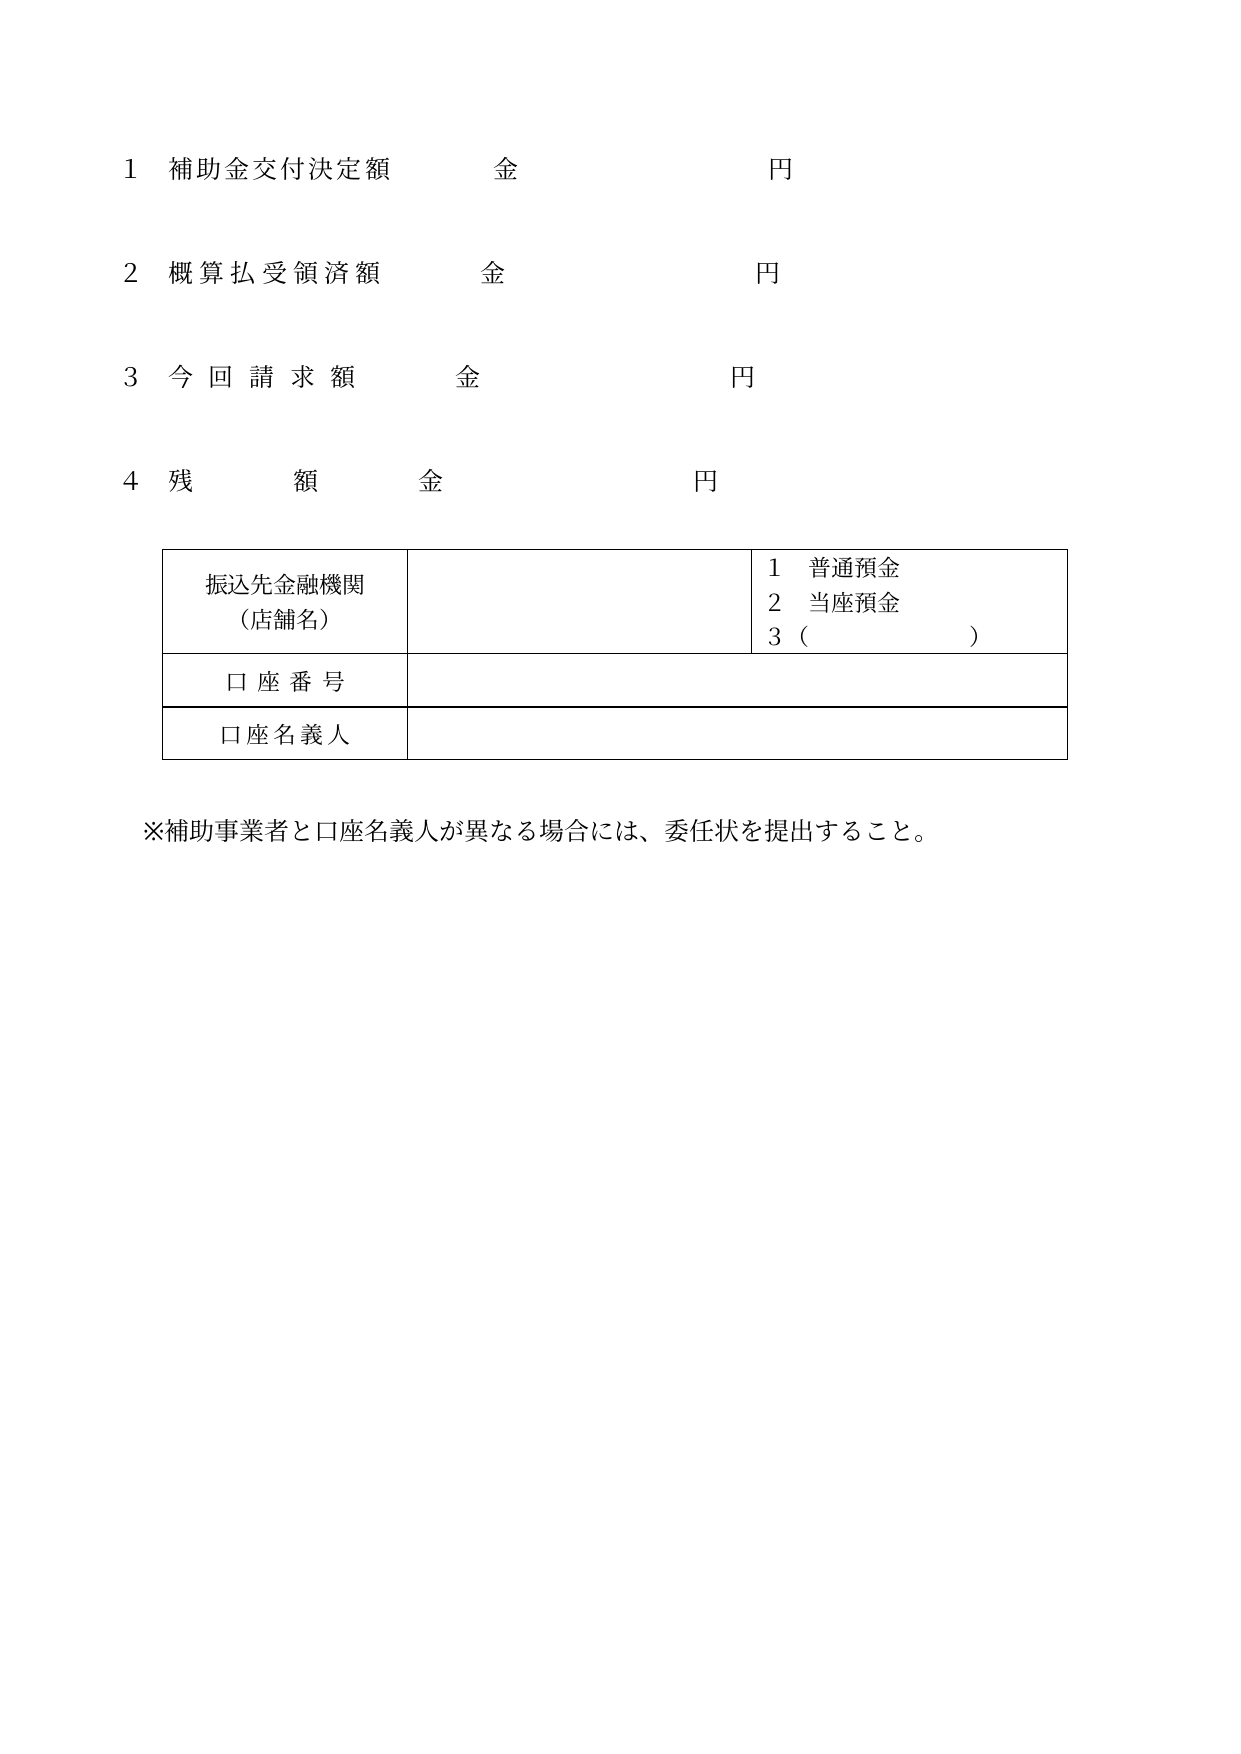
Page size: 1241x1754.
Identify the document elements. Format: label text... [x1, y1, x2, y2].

text ※補助事業者と口座名義人が異なる場合には、委任状を提出すること。 [118, 794, 1122, 864]
table_header [408, 550, 751, 653]
text ３ 今回請求額 金 円 [118, 341, 1122, 410]
table_cell 口座名義人 [163, 708, 407, 759]
table_cell [408, 708, 1067, 759]
text １ 補助金交付決定額 金 円 [118, 133, 1122, 203]
table_cell 口座番号 [163, 654, 407, 706]
table_cell [408, 654, 1067, 706]
table_header 振込先金融機関 （店舗名） [163, 550, 407, 653]
table_header １ 普通預金 ２ 当座預金 ３（ ） [752, 550, 1067, 653]
text ４ 残額 金 円 [118, 445, 1122, 514]
text ２ 概算払受領済額 金 円 [118, 237, 1122, 306]
